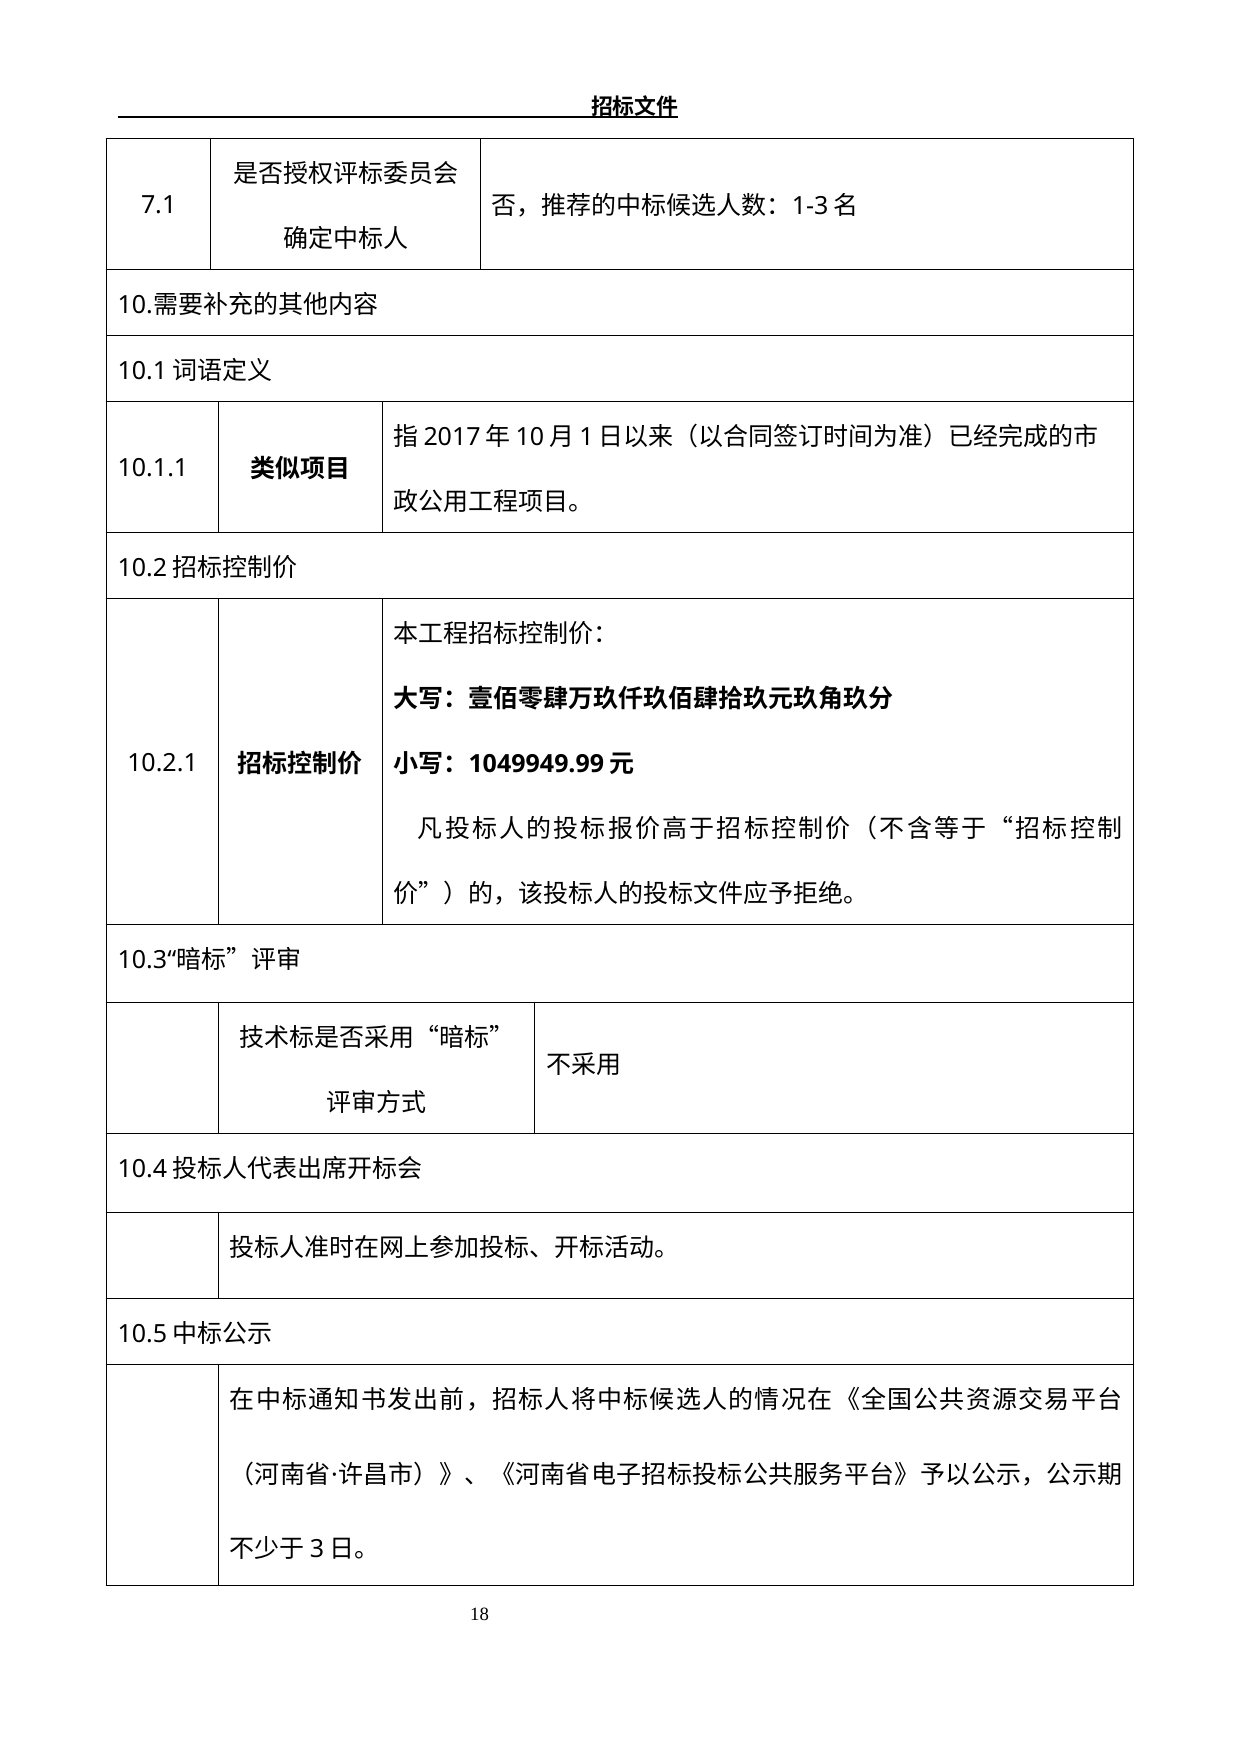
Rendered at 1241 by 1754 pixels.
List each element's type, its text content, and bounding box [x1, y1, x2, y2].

table_cell 在中标通知书发出前，招标人将中标候选人的情况在《全国公共资源交易平台（河南省·许昌市）》、《河南省电子招标投标公共服务平台》予以公示，公示期不少于3日。 [219, 1365, 1133, 1585]
table_cell 否，推荐的中标候选人数：1-3名 [481, 139, 1133, 269]
table_cell 不采用 [535, 1003, 1133, 1133]
table_cell 10.2.1 [107, 599, 218, 924]
table_cell 投标人准时在网上参加投标、开标活动。 [219, 1213, 1133, 1298]
table_cell 7.1 [107, 139, 210, 269]
table_cell 10.4投标人代表出席开标会 [107, 1134, 1133, 1212]
table_cell 10.5中标公示 [107, 1299, 1133, 1364]
table_cell [107, 1213, 218, 1298]
table_cell 10.2招标控制价 [107, 533, 1133, 598]
table_cell 10.1.1 [107, 402, 218, 532]
table_cell 指2017年10月1日以来（以合同签订时间为准）已经完成的市政公用工程项目。 [383, 402, 1133, 532]
table_cell 10.1词语定义 [107, 336, 1133, 401]
table_cell 是否授权评标委员会确定中标人 [211, 139, 480, 269]
table_cell 类似项目 [219, 402, 382, 532]
table_cell 本工程招标控制价： 大写：壹佰零肆万玖仟玖佰肆拾玖元玖角玖分 小写：1049949.99元 凡投标人的投标报价高于招标控制价（不含等于“招标控制价”）的，该投标人的投标文件应予拒绝。 [383, 599, 1133, 924]
table_cell [107, 1003, 218, 1133]
table_cell 技术标是否采用“暗标” 评审方式 [219, 1003, 534, 1133]
table_cell 招标控制价 [219, 599, 382, 924]
table_cell 10.需要补充的其他内容 [107, 270, 1133, 335]
table_cell 10.3“暗标”评审 [107, 925, 1133, 1002]
table_cell [107, 1365, 218, 1585]
